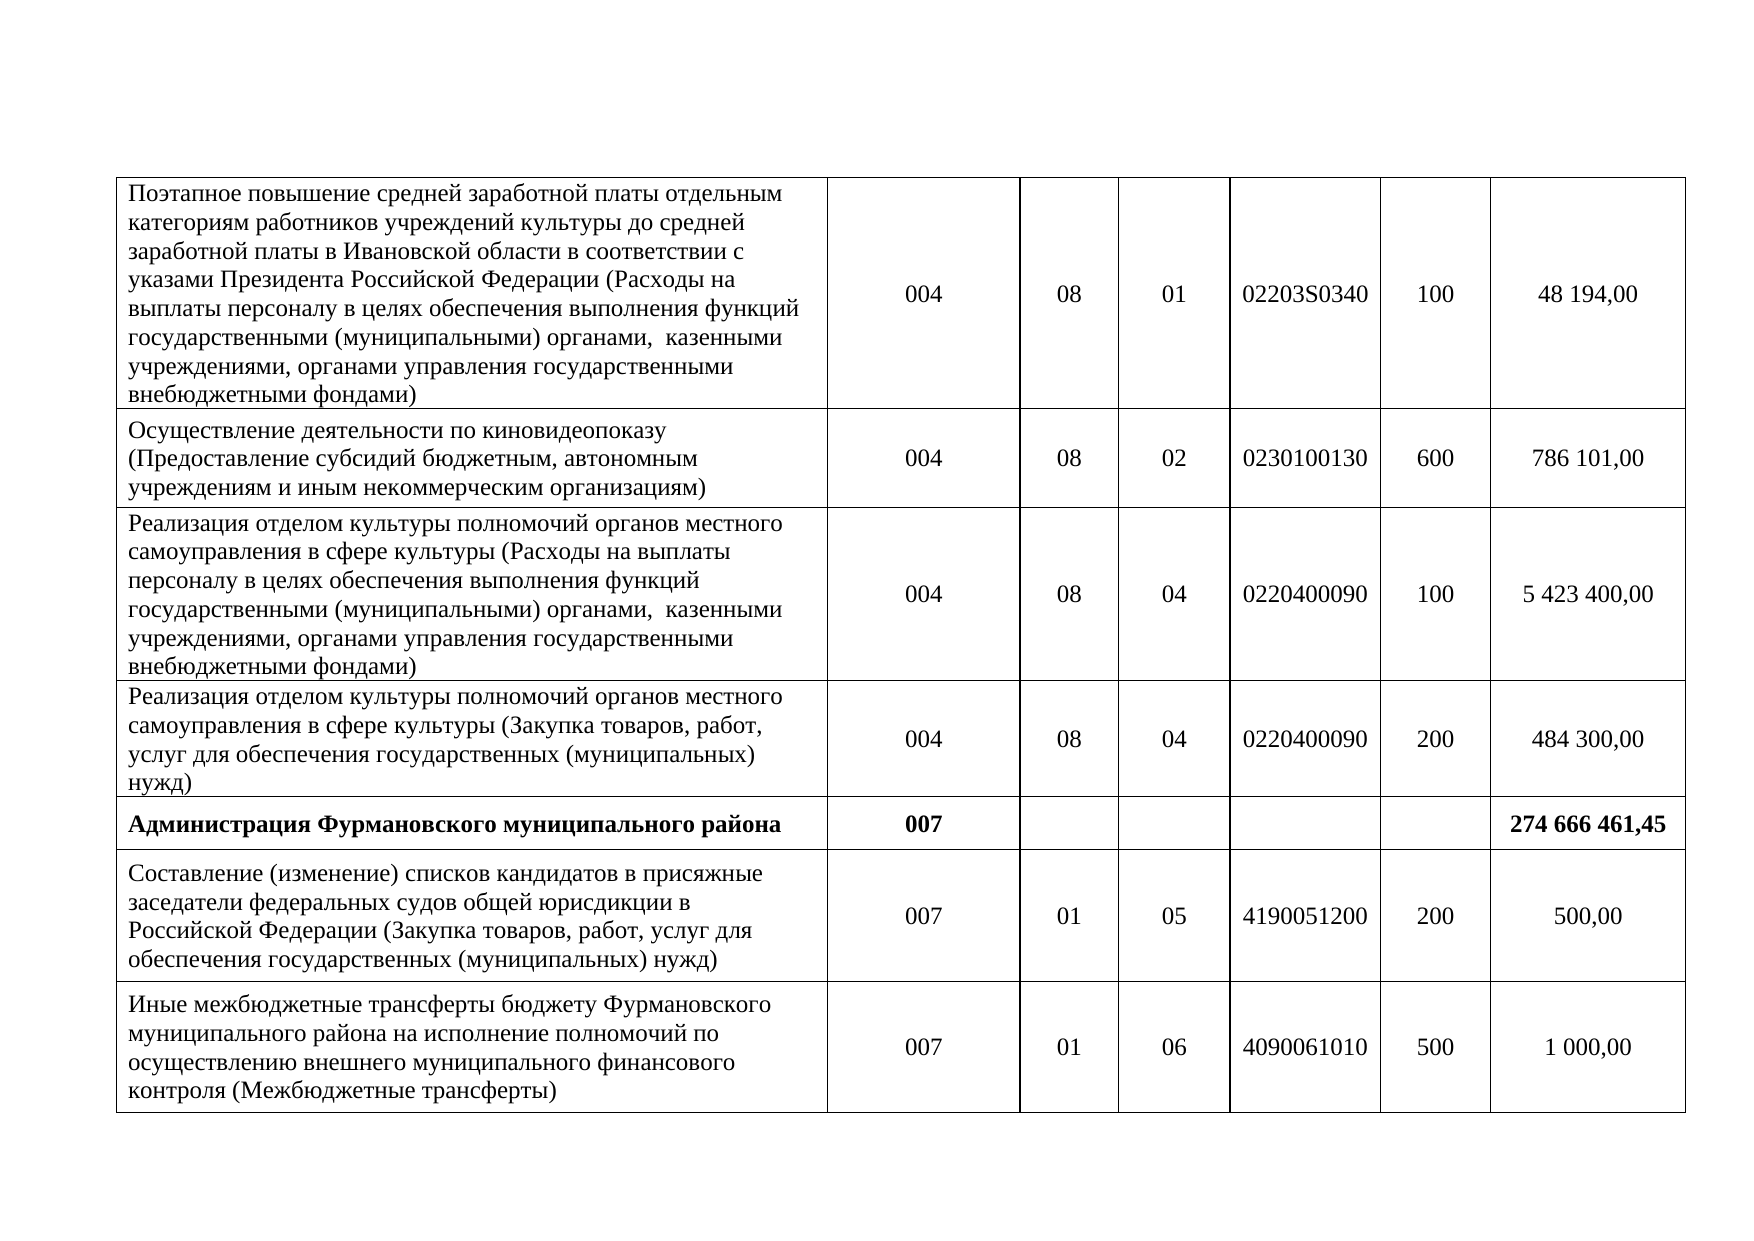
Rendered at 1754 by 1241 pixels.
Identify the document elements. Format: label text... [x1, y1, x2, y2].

table_cell 100 [1381, 178, 1490, 408]
table_cell 0220400090 [1231, 508, 1380, 680]
table_cell 007 [828, 797, 1019, 849]
table_cell 01 [1119, 178, 1229, 408]
table_cell 007 [828, 982, 1019, 1112]
table_cell 08 [1021, 508, 1118, 680]
table_cell 007 [828, 850, 1019, 981]
table_cell 5 423 400,00 [1491, 508, 1685, 680]
table_cell Составление (изменение) списков кандидатов в присяжные заседатели федеральных судов общей юрисдикции в Российской Федерации (Закупка товаров, работ, услуг для обеспечения государственных (муниципальных) нужд) [117, 850, 827, 981]
table_cell 06 [1119, 982, 1229, 1112]
table_cell 0230100130 [1231, 409, 1380, 507]
table_cell [1231, 797, 1380, 849]
table_cell Иные межбюджетные трансферты бюджету Фурмановского муниципального района на исполнение полномочий по осуществлению внешнего муниципального финансового контроля (Межбюджетные трансферты) [117, 982, 827, 1112]
table_cell 004 [828, 178, 1019, 408]
table_cell [1021, 797, 1118, 849]
table_cell [1381, 797, 1490, 849]
table_cell 08 [1021, 409, 1118, 507]
table_cell 100 [1381, 508, 1490, 680]
table_cell 04 [1119, 681, 1229, 796]
table_cell 01 [1021, 850, 1118, 981]
table_cell 4190051200 [1231, 850, 1380, 981]
table_cell 08 [1021, 681, 1118, 796]
table_cell 01 [1021, 982, 1118, 1112]
table_cell 200 [1381, 850, 1490, 981]
table_cell [1119, 797, 1229, 849]
table_cell 500,00 [1491, 850, 1685, 981]
table_cell 004 [828, 681, 1019, 796]
table_cell 004 [828, 409, 1019, 507]
table_cell 02 [1119, 409, 1229, 507]
table_cell Реализация отделом культуры полномочий органов местного самоуправления в сфере культуры (Закупка товаров, работ, услуг для обеспечения государственных (муниципальных) нужд) [117, 681, 827, 796]
table_cell 786 101,00 [1491, 409, 1685, 507]
table_cell Реализация отделом культуры полномочий органов местного самоуправления в сфере культуры (Расходы на выплаты персоналу в целях обеспечения выполнения функций государственными (муниципальными) органами, казенными учреждениями, органами управления государственными внебюджетными фондами) [117, 508, 827, 680]
table_cell Осуществление деятельности по киновидеопоказу (Предоставление субсидий бюджетным, автономным учреждениям и иным некоммерческим организациям) [117, 409, 827, 507]
table_cell 48 194,00 [1491, 178, 1685, 408]
table_cell 484 300,00 [1491, 681, 1685, 796]
table_cell 500 [1381, 982, 1490, 1112]
table_cell 4090061010 [1231, 982, 1380, 1112]
table_cell Администрация Фурмановского муниципального района [117, 797, 827, 849]
table_cell Поэтапное повышение средней заработной платы отдельным категориям работников учреждений культуры до средней заработной платы в Ивановской области в соответствии с указами Президента Российской Федерации (Расходы на выплаты персоналу в целях обеспечения выполнения функций государственными (муниципальными) органами, казенными учреждениями, органами управления государственными внебюджетными фондами) [117, 178, 827, 408]
table_cell 04 [1119, 508, 1229, 680]
table_cell 08 [1021, 178, 1118, 408]
table_cell 200 [1381, 681, 1490, 796]
table_cell 0220400090 [1231, 681, 1380, 796]
table_cell 1 000,00 [1491, 982, 1685, 1112]
table_cell 600 [1381, 409, 1490, 507]
table_cell 02203S0340 [1231, 178, 1380, 408]
table_cell 004 [828, 508, 1019, 680]
table_cell 05 [1119, 850, 1229, 981]
table_cell 274 666 461,45 [1491, 797, 1685, 849]
